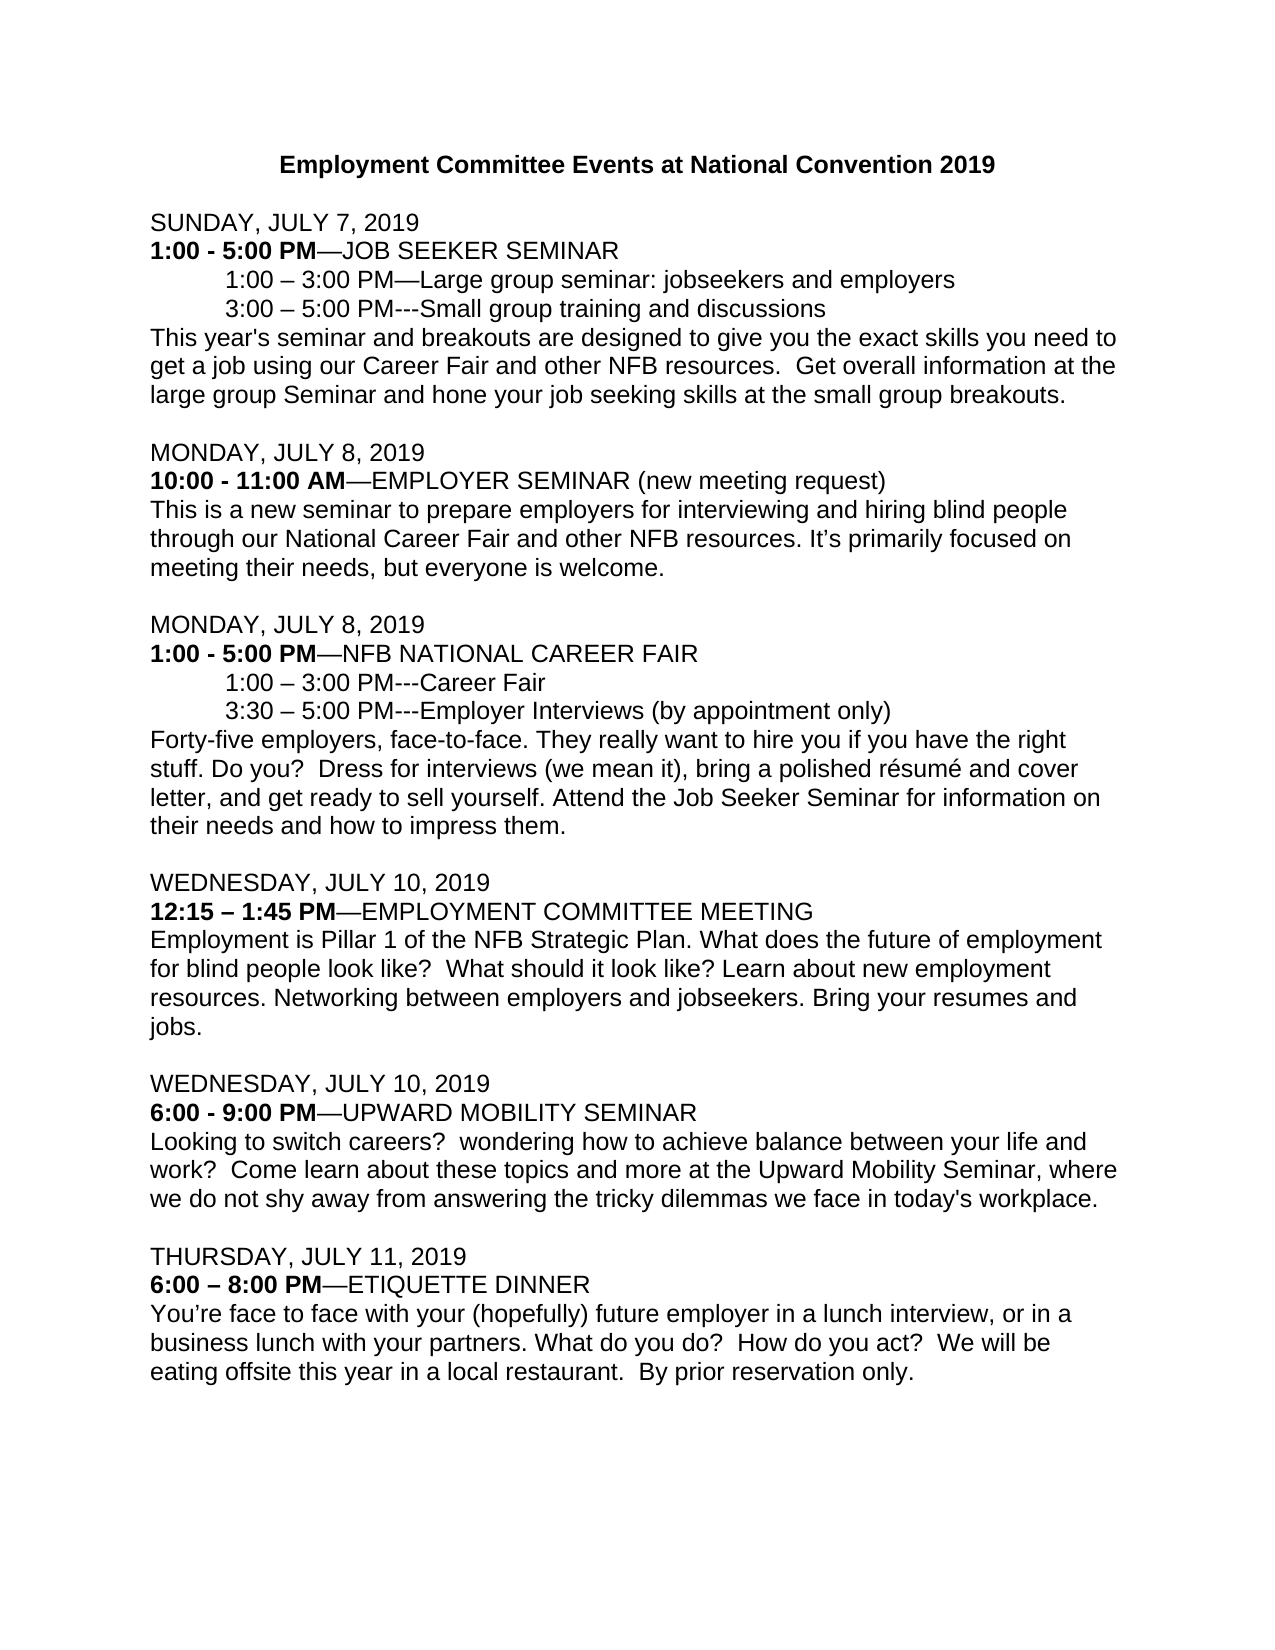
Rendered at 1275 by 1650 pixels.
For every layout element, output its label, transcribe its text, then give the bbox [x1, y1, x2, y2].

text This year's seminar and breakouts are designed to give you the exact skills you need to get a job using our Career Fair and other NFB resources. Get overall information at the large group Seminar and hone your job seeking skills at the small group breakouts. [150, 322, 1125, 409]
text 1:00 – 3:00 PM—Large group seminar: jobseekers and employers [150, 265, 1125, 294]
text MONDAY, JULY 8, 2019 [150, 610, 1125, 639]
text Looking to switch careers? wondering how to achieve balance between your life and work? Come learn about these topics and more at the Upward Mobility Seminar, where we do not shy away from answering the tricky dilemmas we face in today's workplace. [150, 1127, 1125, 1213]
text SUNDAY, JULY 7, 2019 1:00 - 5:00 PM—JOB SEEKER SEMINAR [150, 207, 1125, 265]
text MONDAY, JULY 8, 2019 [150, 437, 1125, 466]
text Forty-five employers, face-to-face. They really want to hire you if you have the right stuff. Do you? Dress for interviews (we mean it), bring a polished résumé and cover letter, and get ready to sell yourself. Attend the Job Seeker Seminar for information on their needs and how to impress them. [150, 725, 1125, 868]
text WEDNESDAY, JULY 10, 2019 [150, 868, 1125, 897]
text WEDNESDAY, JULY 10, 2019 [150, 1069, 1125, 1098]
text 12:15 – 1:45 PM—EMPLOYMENT COMMITTEE MEETING [150, 897, 1125, 926]
text 1:00 - 5:00 PM—NFB NATIONAL CAREER FAIR [150, 639, 1125, 667]
text Employment Committee Events at National Convention 2019 [150, 150, 1125, 179]
text Employment is Pillar 1 of the NFB Strategic Plan. What does the future of employment for blind people look like? What should it look like? Learn about new employment resources. Networking between employers and jobseekers. Bring your resumes and jobs. [150, 926, 1125, 1041]
text 3:30 – 5:00 PM---Employer Interviews (by appointment only) [150, 696, 1125, 725]
text This is a new seminar to prepare employers for interviewing and hiring blind people through our National Career Fair and other NFB resources. It’s primarily focused on meeting their needs, but everyone is welcome. [150, 495, 1125, 581]
text THURSDAY, JULY 11, 2019 [150, 1242, 1125, 1271]
text 6:00 - 9:00 PM—UPWARD MOBILITY SEMINAR [150, 1098, 1125, 1127]
text 3:00 – 5:00 PM---Small group training and discussions [225, 294, 1125, 322]
text 10:00 - 11:00 AM—EMPLOYER SEMINAR (new meeting request) [150, 466, 1125, 495]
text 1:00 – 3:00 PM---Career Fair [150, 667, 1125, 696]
text You’re face to face with your (hopefully) future employer in a lunch interview, or in a business lunch with your partners. What do you do? How do you act? We will be eating offsite this year in a local restaurant. By prior reservation only. [150, 1299, 1125, 1386]
text 6:00 – 8:00 PM—ETIQUETTE DINNER [150, 1271, 1125, 1299]
